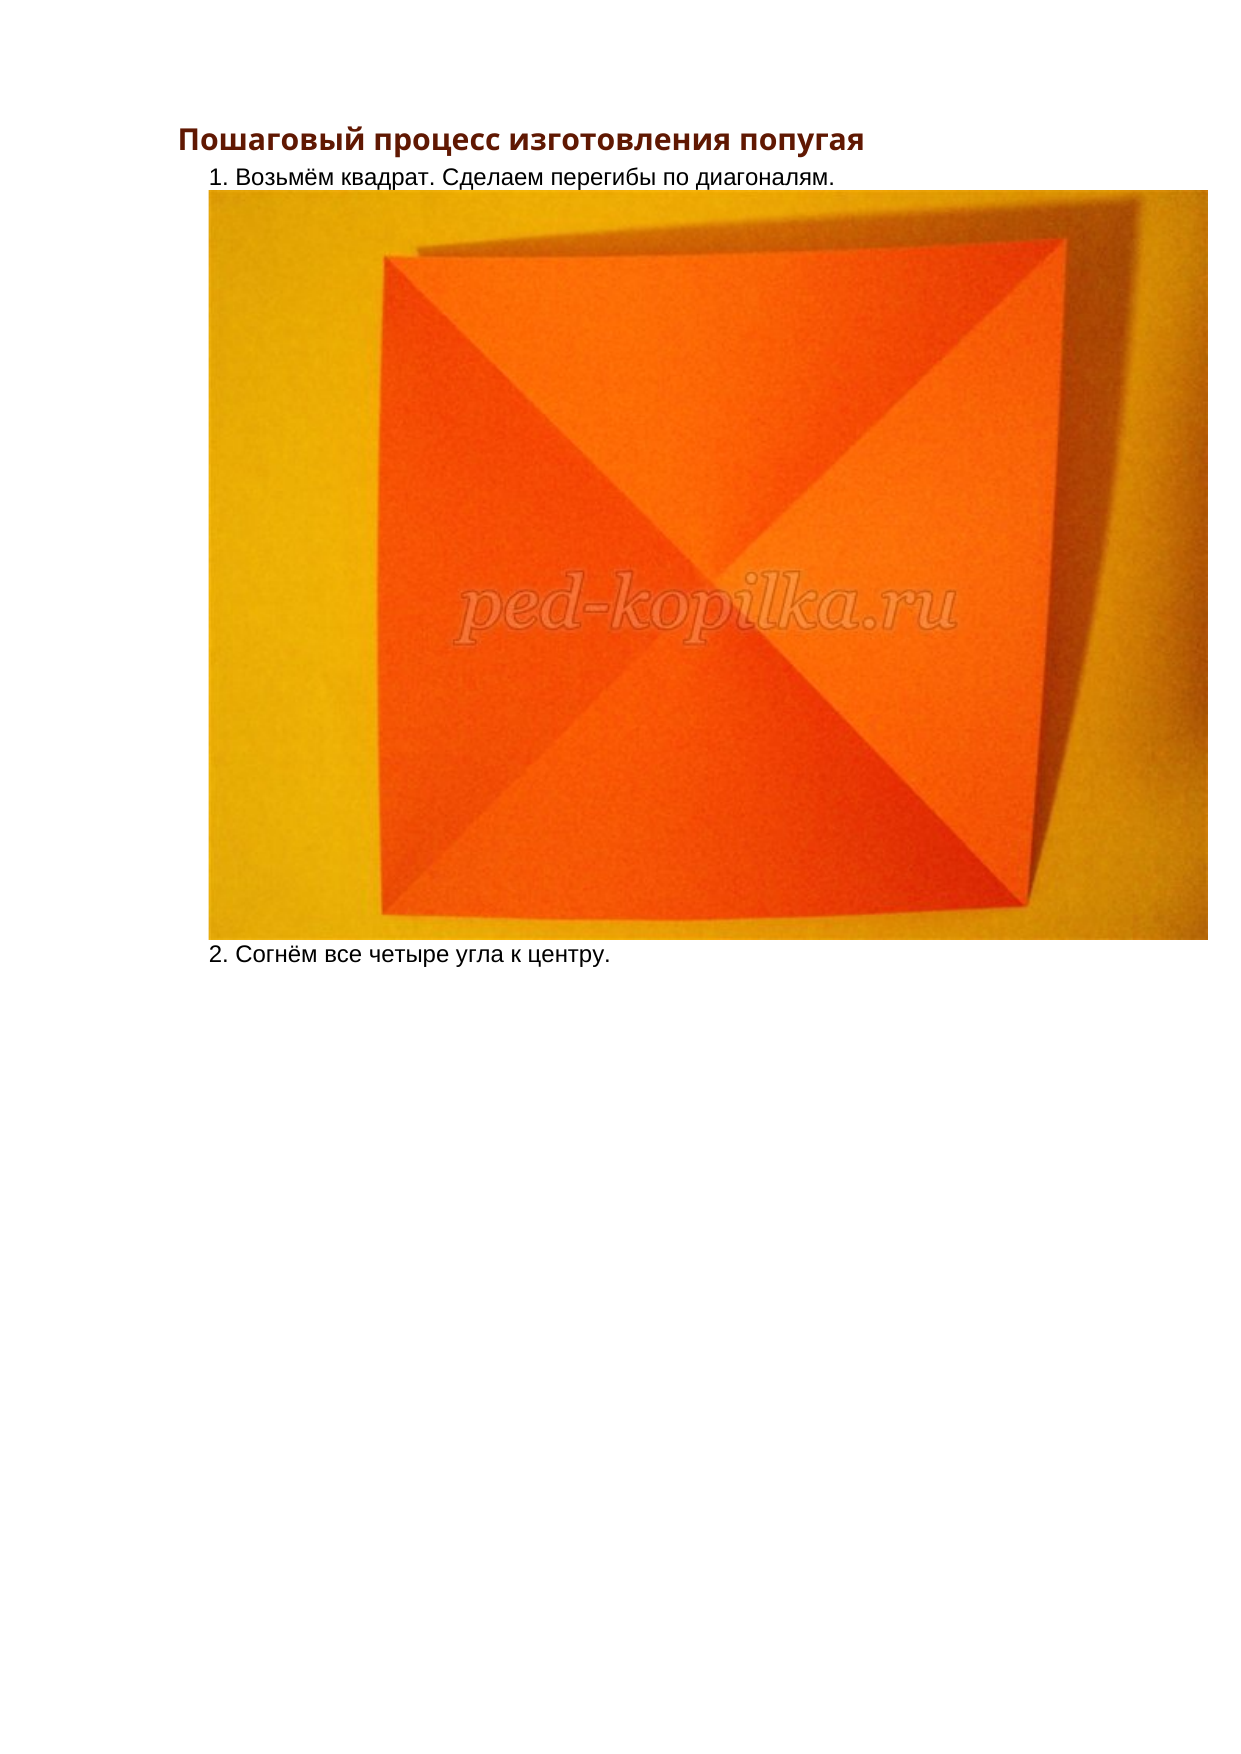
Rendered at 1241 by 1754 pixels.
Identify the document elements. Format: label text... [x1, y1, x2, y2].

text 1. Возьмём квадрат. Сделаем перегибы по диагоналям. [177, 162, 1152, 190]
text Пошаговый процесс изготовления попугая [177, 118, 1152, 159]
picture [208, 190, 1208, 940]
text 2. Согнём все четыре угла к центру. [177, 940, 1152, 968]
